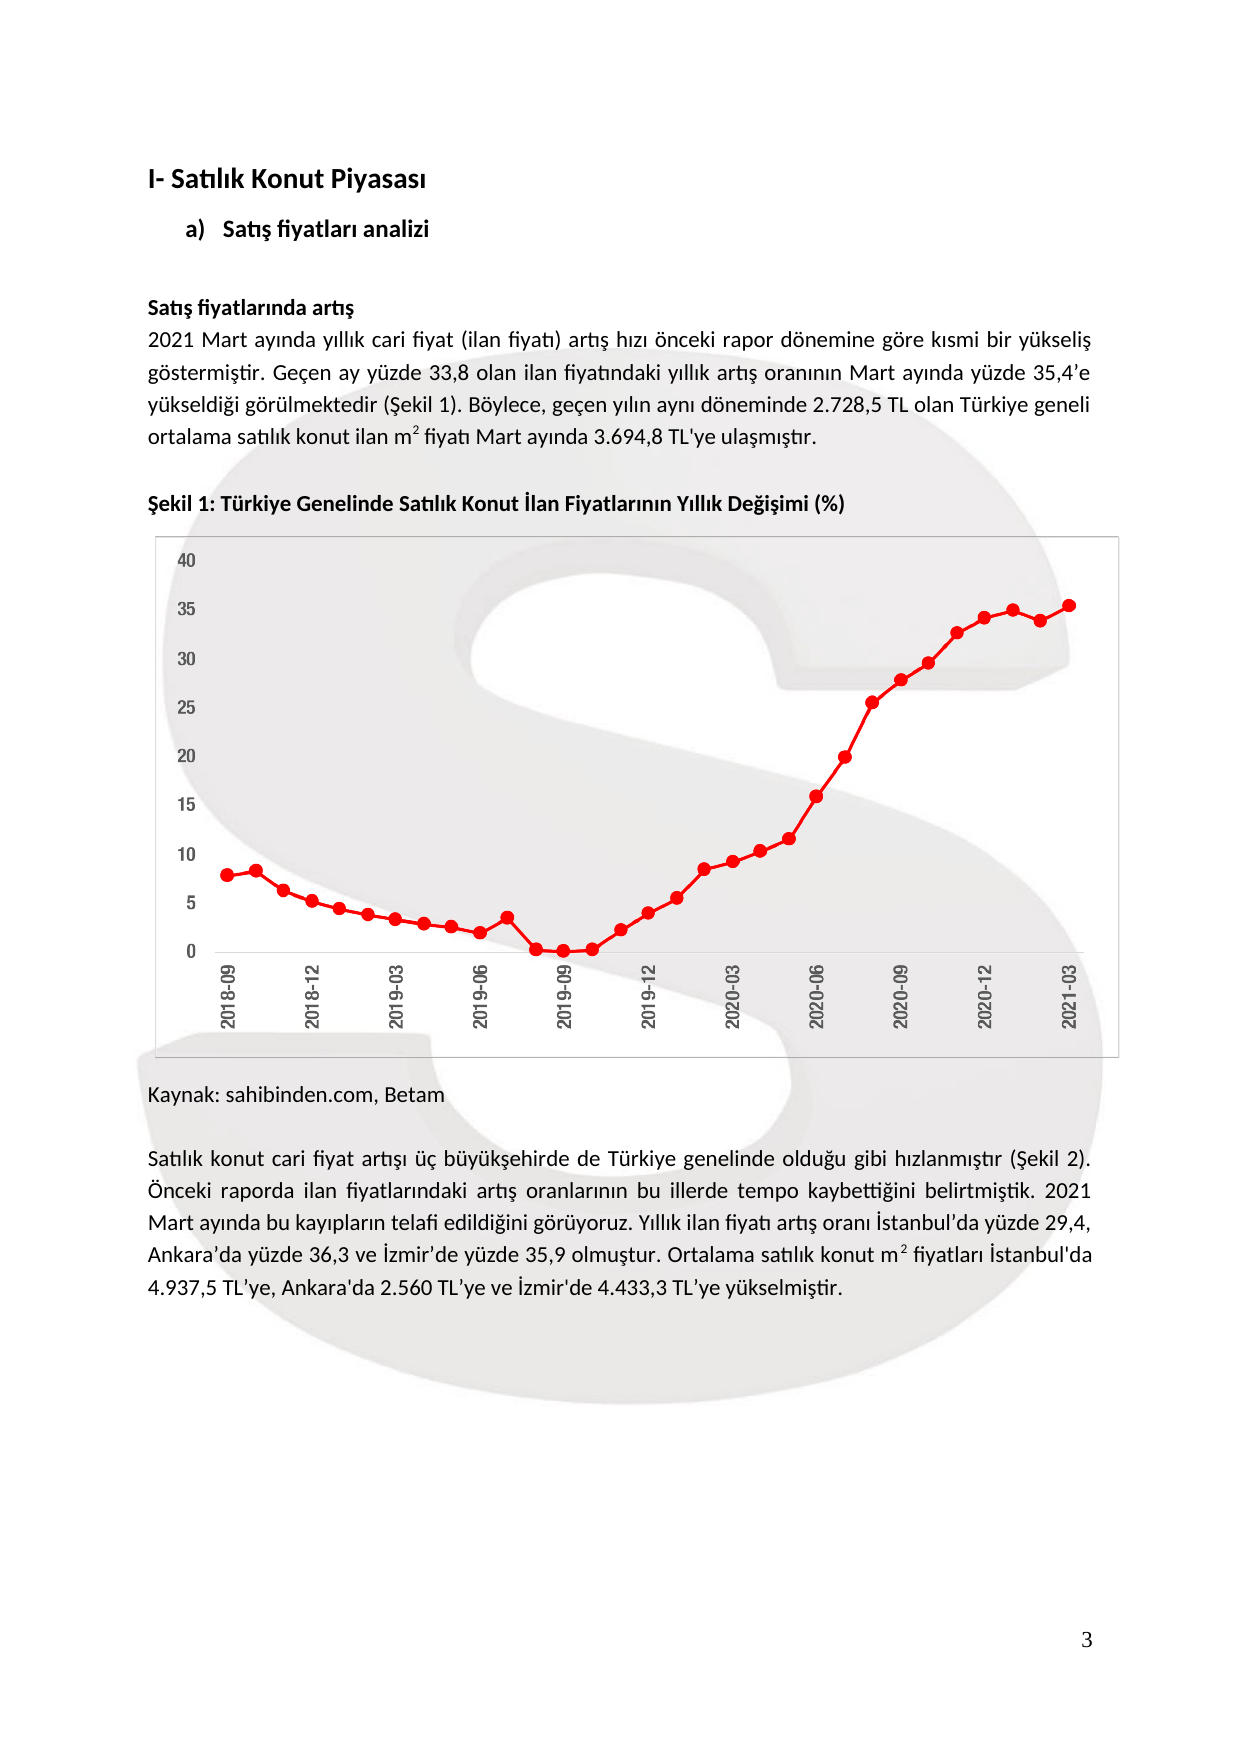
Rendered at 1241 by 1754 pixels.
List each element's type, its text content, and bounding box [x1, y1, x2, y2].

text Satış fiyatlarında artış [148, 293, 1093, 321]
list Satış fiyatları analizi [185, 213, 1093, 244]
text Satılık konut cari fiyat artışı üç büyükşehirde de Türkiye genelinde olduğu gibi hızlanmıştır (Şekil 2). Önceki raporda ilan fiyatlarındaki artış oranlarının bu illerde tempo kaybettiğini belirtmiştik. 2021 Mart ayında bu kayıpların telafi edildiğini görüyoruz. Yıllık ilan fiyatı artış oranı İstanbul’da yüzde 29,4, Ankara’da yüzde 36,3 ve İzmir’de yüzde 35,9 olmuştur. Ortalama satılık konut m2 fiyatları İstanbul'da 4.937,5 TL’ye, Ankara'da 2.560 TL’ye ve İzmir'de 4.433,3 TL’ye yükselmiştir. [148, 1144, 1093, 1301]
text 2021 Mart ayında yıllık cari fiyat (ilan fiyatı) artış hızı önceki rapor dönemine göre kısmi bir yükseliş göstermiştir. Geçen ay yüzde 33,8 olan ilan fiyatındaki yıllık artış oranının Mart ayında yüzde 35,4’e yükseldiği görülmektedir (Şekil 1). Böylece, geçen yılın aynı döneminde 2.728,5 TL olan Türkiye geneli ortalama satılık konut ilan m2 fiyatı Mart ayında 3.694,8 TL'ye ulaşmıştır. [148, 325, 1093, 450]
picture [133, 348, 1126, 1406]
text Şekil 1: Türkiye Genelinde Satılık Konut İlan Fiyatlarının Yıllık Değişimi (%) [148, 489, 1093, 517]
text Kaynak: sahibinden.com, Betam [148, 1072, 1093, 1108]
text I- Satılık Konut Piyasası [148, 160, 1093, 196]
